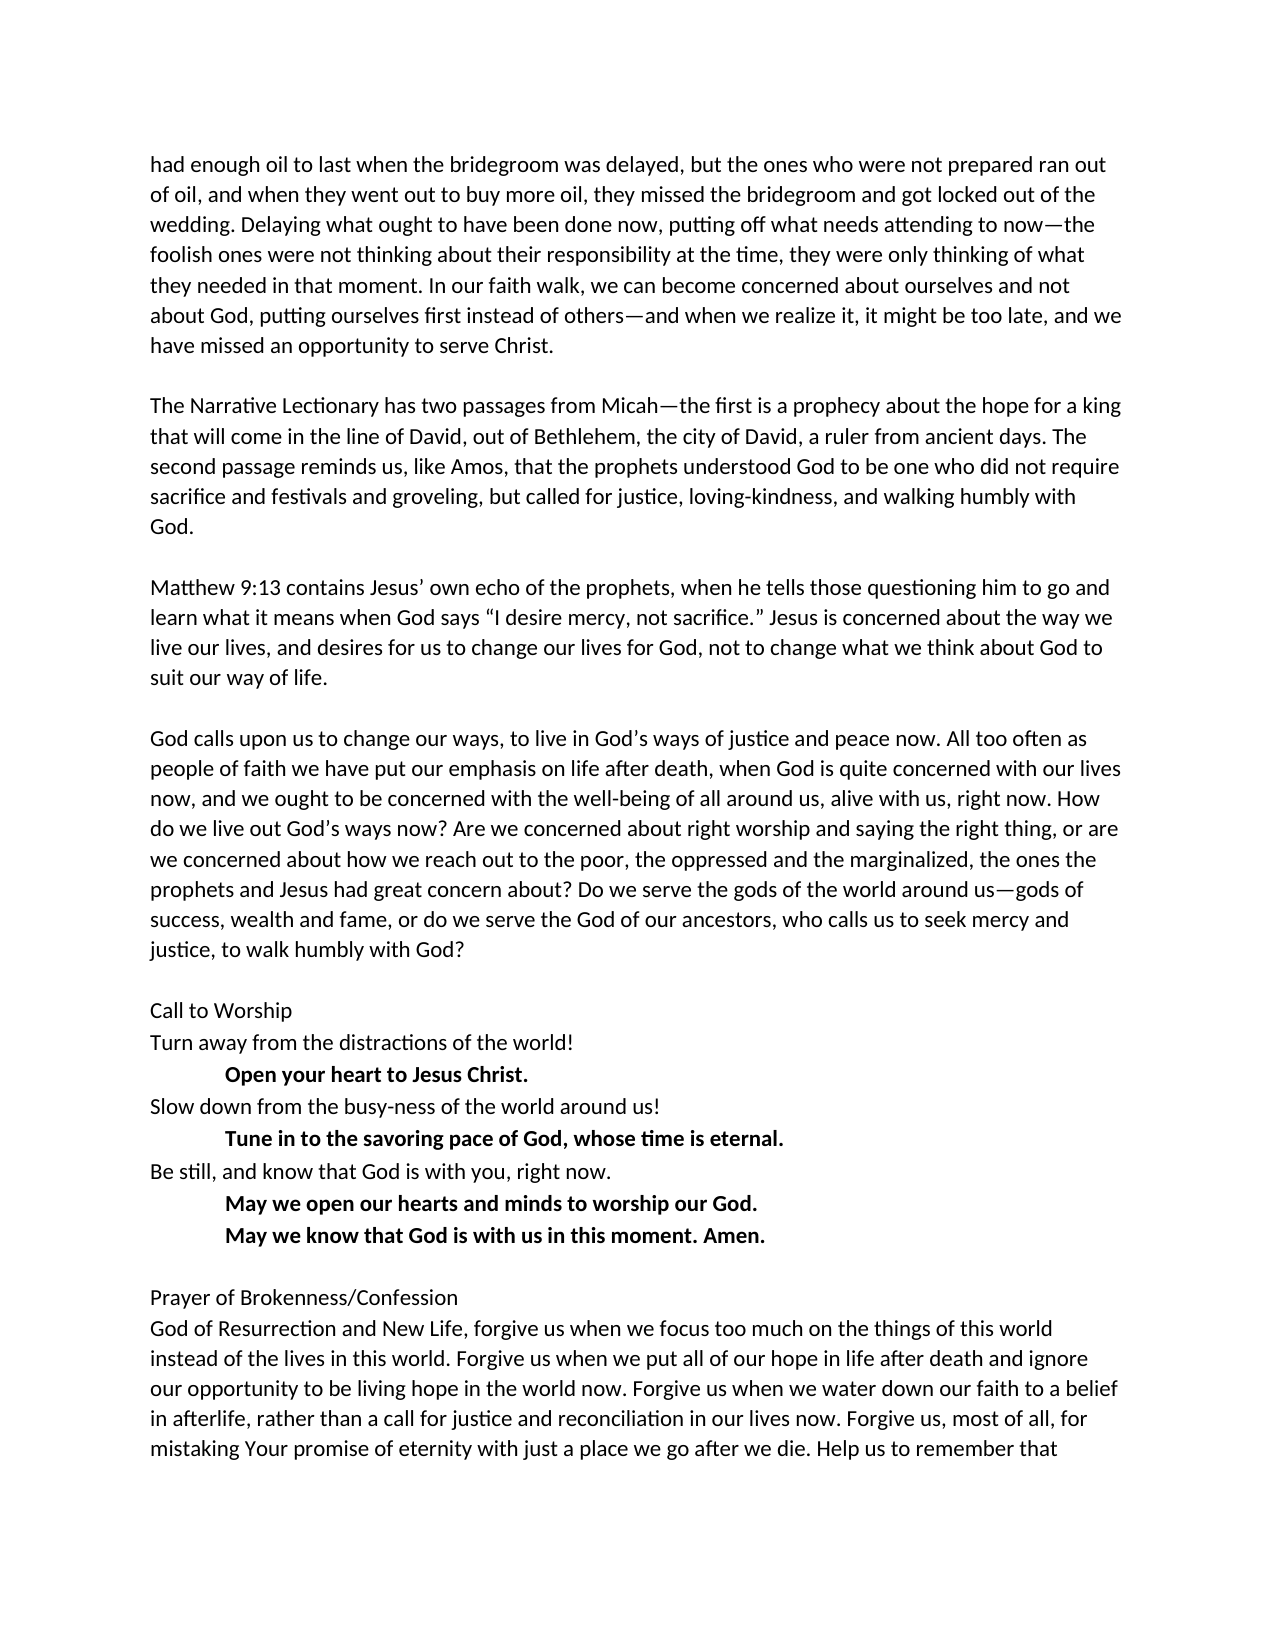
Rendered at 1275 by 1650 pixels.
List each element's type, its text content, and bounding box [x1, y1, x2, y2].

text Slow down from the busy-ness of the world around us! [150, 1092, 1125, 1120]
text Tune in to the savoring pace of God, whose time is eternal. [150, 1124, 1125, 1153]
text Matthew 9:13 contains Jesus’ own echo of the prophets, when he tells those questioning him to go and learn what it means when God says “I desire mercy, not sacrifice.” Jesus is concerned about the way we live our lives, and desires for us to change our lives for God, not to change what we think about God to suit our way of life. [150, 573, 1125, 692]
text Turn away from the distractions of the world! [150, 1028, 1125, 1056]
text The Narrative Lectionary has two passages from Micah—the first is a prophecy about the hope for a king that will come in the line of David, out of Bethlehem, the city of David, a ruler from ancient days. The second passage reminds us, like Amos, that the prophets understood God to be one who did not require sacrifice and festivals and groveling, but called for justice, loving-kindness, and walking humbly with God. [150, 392, 1125, 541]
text God calls upon us to change our ways, to live in God’s ways of justice and peace now. All too often as people of faith we have put our emphasis on life after death, when God is quite concerned with our lives now, and we ought to be concerned with the well-being of all around us, alive with us, right now. How do we live out God’s ways now? Are we concerned about right worship and saying the right thing, or are we concerned about how we reach out to the poor, the oppressed and the marginalized, the ones the prophets and Jesus had great concern about? Do we serve the gods of the world around us—gods of success, wealth and fame, or do we serve the God of our ancestors, who calls us to seek mercy and justice, to walk humbly with God? [150, 724, 1125, 963]
text Prayer of Brokenness/Confession [150, 1283, 1125, 1312]
text Open your heart to Jesus Christ. [150, 1060, 1125, 1088]
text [150, 1314, 1125, 1463]
text May we open our hearts and minds to worship our God. [150, 1189, 1125, 1217]
text May we know that God is with us in this moment. Amen. [150, 1221, 1125, 1249]
text Be still, and know that God is with you, right now. [150, 1157, 1125, 1185]
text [150, 150, 1125, 359]
text Call to Worship [150, 996, 1125, 1024]
